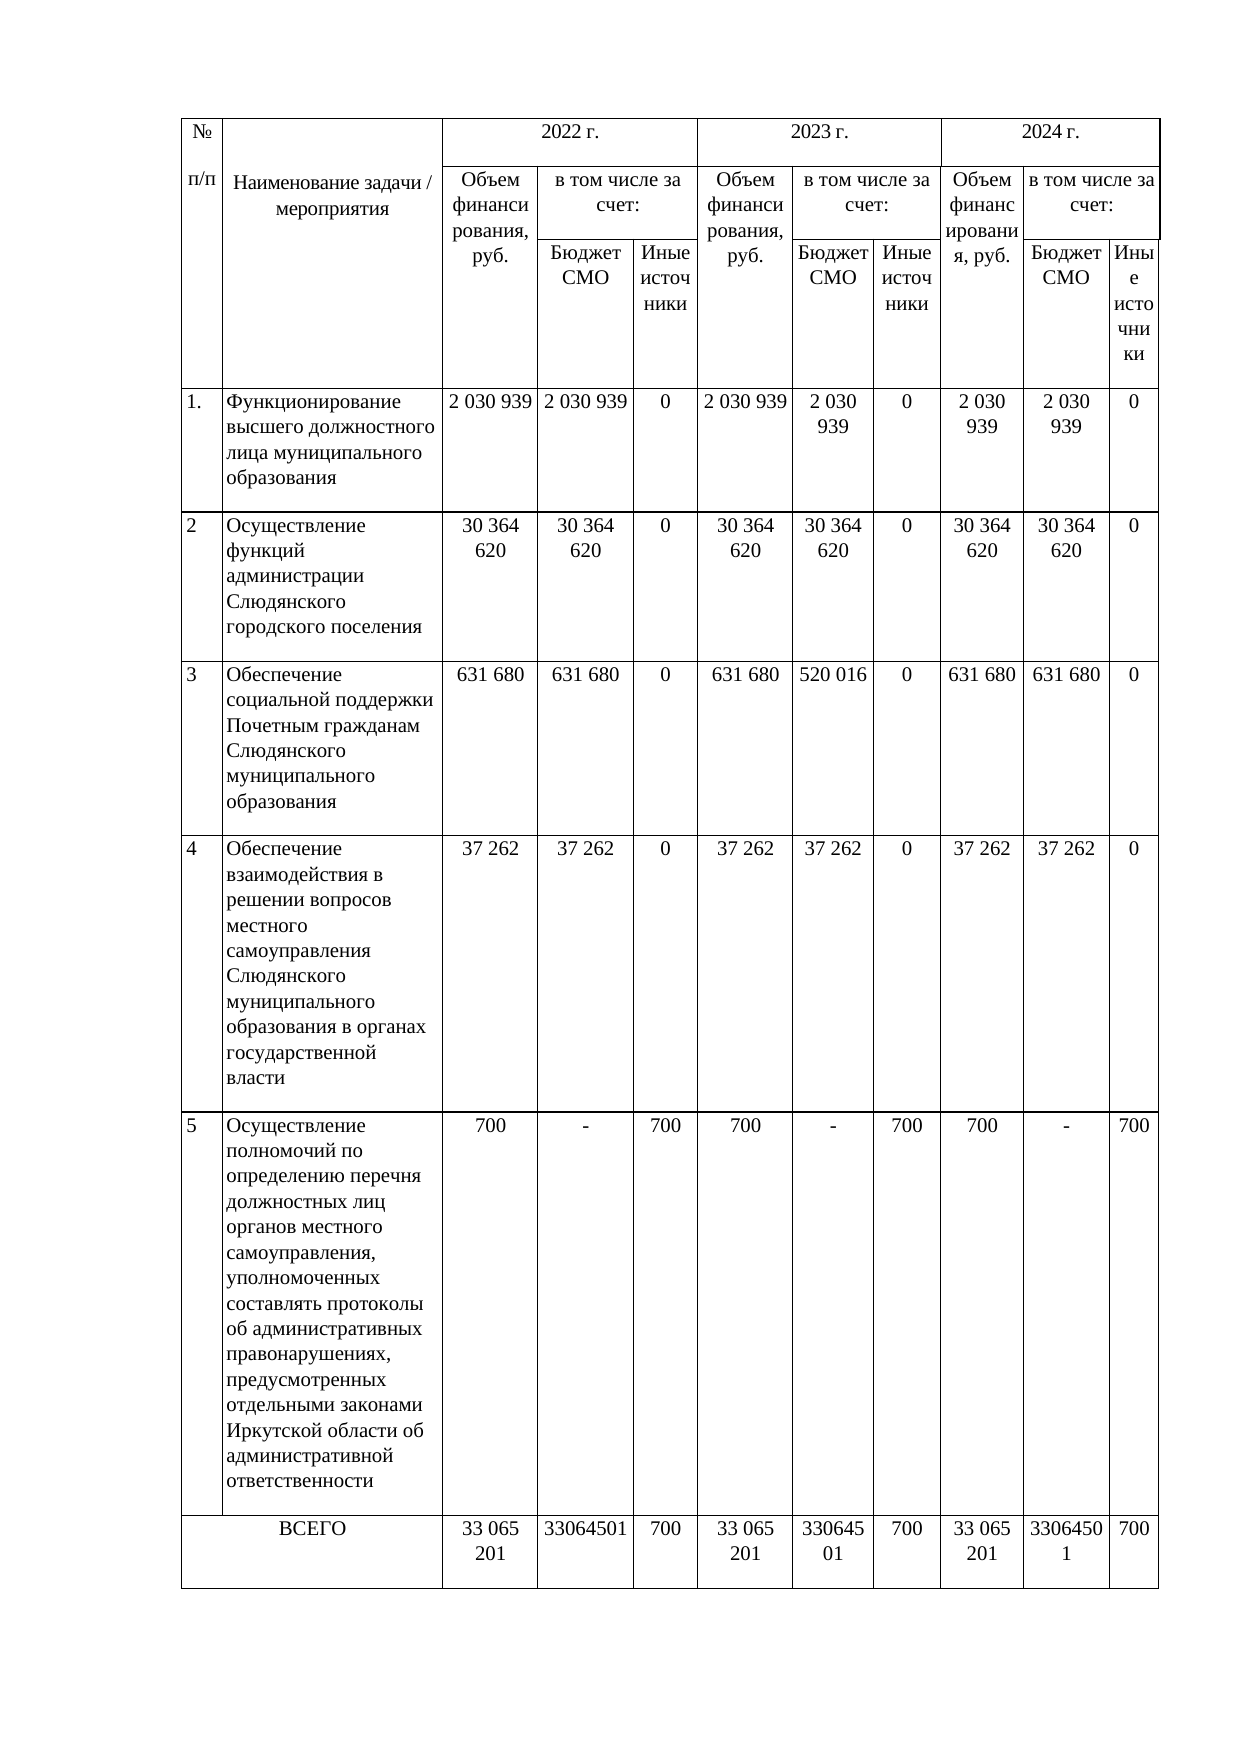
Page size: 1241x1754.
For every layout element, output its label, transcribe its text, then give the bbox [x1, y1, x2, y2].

table_cell 2 030 939 [793, 389, 873, 511]
table_cell 631 680 [443, 662, 537, 835]
table_cell 37 262 [793, 836, 873, 1111]
table_cell 5 [182, 1113, 222, 1515]
table_header Наименование задачи / мероприятия [223, 119, 442, 388]
table_cell Осуществление функций администрации Слюдянского городского поселения [223, 513, 442, 661]
table_cell 700 [1110, 1113, 1158, 1515]
table_cell Обеспечение социальной поддержки Почетным гражданам Слюдянского муниципального образования [223, 662, 442, 835]
table_cell Объем финансирования, руб. [698, 167, 792, 388]
table_cell 0 [1110, 513, 1158, 661]
table_cell в том числе за счет: [538, 167, 697, 238]
table_cell 0 [874, 389, 940, 511]
table_cell Объем финансирования, руб. [941, 167, 1023, 388]
table_cell 2 030 939 [443, 389, 537, 511]
table_cell 631 680 [698, 662, 792, 835]
table_cell - [793, 1113, 873, 1515]
table_cell Иные источники [634, 240, 697, 388]
table_cell 0 [1110, 389, 1158, 511]
table_header № п/п [182, 119, 222, 388]
table_cell Функционирование высшего должностного лица муниципального образования [223, 389, 442, 511]
table_cell 0 [634, 662, 697, 835]
table_cell 33 065 201 [698, 1516, 792, 1588]
table_cell 2 030 939 [1024, 389, 1109, 511]
table_cell 700 [443, 1113, 537, 1515]
table_cell 0 [1110, 836, 1158, 1111]
table_cell Иные источники [874, 240, 940, 388]
table_cell 0 [634, 513, 697, 661]
table_cell - [538, 1113, 633, 1515]
table_cell Иные источники [1110, 240, 1158, 388]
table_header 2022 г. [443, 119, 697, 166]
table_cell 37 262 [941, 836, 1023, 1111]
table_header 2023 г. [698, 119, 941, 166]
table_cell 37 262 [538, 836, 633, 1111]
table_cell ВСЕГО [182, 1516, 442, 1588]
table_cell 700 [634, 1113, 697, 1515]
table_cell 33064501 [793, 1516, 873, 1588]
table_cell 0 [1110, 662, 1158, 835]
table_cell 0 [874, 836, 940, 1111]
table_cell 631 680 [538, 662, 633, 835]
table_cell 0 [874, 513, 940, 661]
table_cell Осуществление полномочий по определению перечня должностных лиц органов местного самоуправления, уполномоченных составлять протоколы об административных правонарушениях, предусмотренных отдельными законами Иркутской области об административной ответственности [223, 1113, 442, 1515]
table_cell Объем финансирования, руб. [443, 167, 537, 388]
table_cell 700 [698, 1113, 792, 1515]
table_cell 4 [182, 836, 222, 1111]
table_cell 33 065 201 [941, 1516, 1023, 1588]
table_cell 0 [634, 836, 697, 1111]
table_cell 37 262 [698, 836, 792, 1111]
table_cell Бюджет СМО [538, 240, 633, 388]
table_cell 700 [874, 1516, 940, 1588]
table_cell 3 [182, 662, 222, 835]
table_cell 631 680 [1024, 662, 1109, 835]
table_cell 30 364 620 [698, 513, 792, 661]
table_cell в том числе за счет: [793, 167, 940, 238]
table_cell Бюджет СМО [1024, 240, 1109, 388]
table_cell 2 [182, 513, 222, 661]
table_cell 2 030 939 [941, 389, 1023, 511]
table_header 2024 г. [942, 119, 1159, 166]
table_cell 37 262 [1024, 836, 1109, 1111]
table_cell - [1024, 1113, 1109, 1515]
table_cell 0 [634, 389, 697, 511]
table_cell 700 [634, 1516, 697, 1588]
table_cell 1. [182, 389, 222, 511]
table_cell 30 364 620 [1024, 513, 1109, 661]
table_cell 37 262 [443, 836, 537, 1111]
table_cell 30 364 620 [941, 513, 1023, 661]
table_cell 30 364 620 [443, 513, 537, 661]
table_cell 33064501 [538, 1516, 633, 1588]
table_cell в том числе за счет: [1024, 167, 1159, 238]
table_cell 700 [874, 1113, 940, 1515]
table_cell Бюджет СМО [793, 240, 873, 388]
table_cell 0 [874, 662, 940, 835]
table_cell 520 016 [793, 662, 873, 835]
table_cell 33064501 [1024, 1516, 1109, 1588]
table_cell 700 [941, 1113, 1023, 1515]
table_cell 2 030 939 [538, 389, 633, 511]
table_cell 631 680 [941, 662, 1023, 835]
table_cell 33 065 201 [443, 1516, 537, 1588]
table_cell Обеспечение взаимодействия в решении вопросов местного самоуправления Слюдянского муниципального образования в органах государственной власти [223, 836, 442, 1111]
table_cell 30 364 620 [538, 513, 633, 661]
table_cell 700 [1110, 1516, 1158, 1588]
table_cell 30 364 620 [793, 513, 873, 661]
table_cell 2 030 939 [698, 389, 792, 511]
